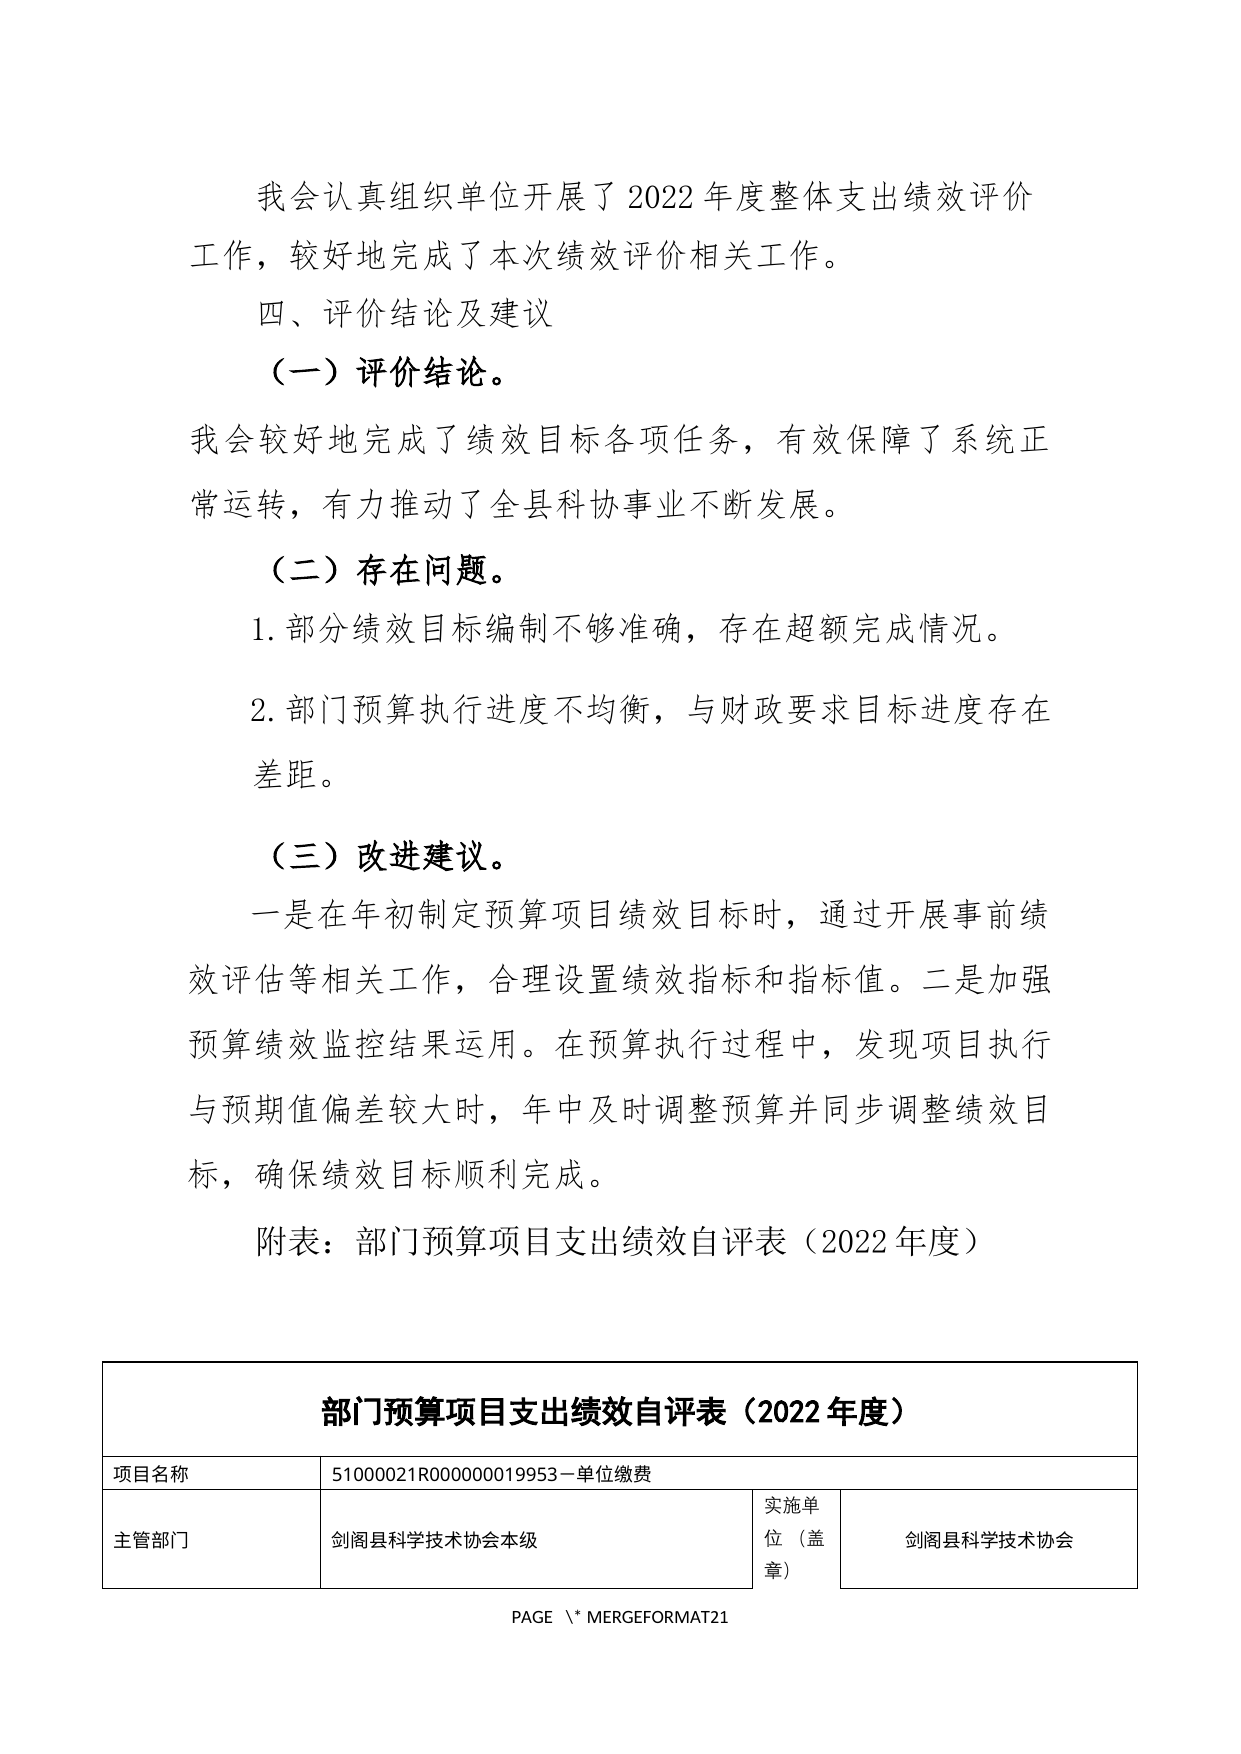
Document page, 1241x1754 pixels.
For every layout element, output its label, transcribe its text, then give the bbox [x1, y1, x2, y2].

table_cell 剑阁县科学技术协会本级 [321, 1490, 752, 1588]
text （三）改进建议。 [187, 821, 1053, 879]
table_cell 项目名称 [103, 1457, 320, 1489]
table_cell 主管部门 [103, 1490, 320, 1588]
table_cell 51000021R000000019953－单位缴费 [321, 1457, 1137, 1489]
table_cell 实施单位 （盖章） [753, 1490, 840, 1588]
text （一）评价结论。 [187, 337, 1053, 395]
text 我会认真组织单位开展了2022年度整体支出绩效评价工作，较好地完成了本次绩效评价相关工作。 [187, 162, 1053, 279]
text 一是在年初制定预算项目绩效目标时，通过开展事前绩效评估等相关工作，合理设置绩效指标和指标值。二是加强预算绩效监控结果运用。在预算执行过程中，发现项目执行与预期值偏差较大时，年中及时调整预算并同步调整绩效目标，确保绩效目标顺利完成。 [186, 879, 1053, 1204]
table_header 部门预算项目支出绩效自评表（2022年度） [103, 1363, 1137, 1456]
text 1.部分绩效目标编制不够准确，存在超额完成情况。 [250, 593, 1053, 658]
text 我会较好地完成了绩效目标各项任务，有效保障了系统正常运转，有力推动了全县科协事业不断发展。 [187, 405, 1053, 535]
text （二）存在问题。 [187, 535, 1053, 593]
text 四、评价结论及建议 [187, 279, 1053, 337]
text 附表：部门预算项目支出绩效自评表（2022年度） [187, 1206, 1053, 1271]
table_cell 剑阁县科学技术协会 [841, 1490, 1137, 1588]
text 2.部门预算执行进度不均衡，与财政要求目标进度存在差距。 [250, 675, 1053, 805]
